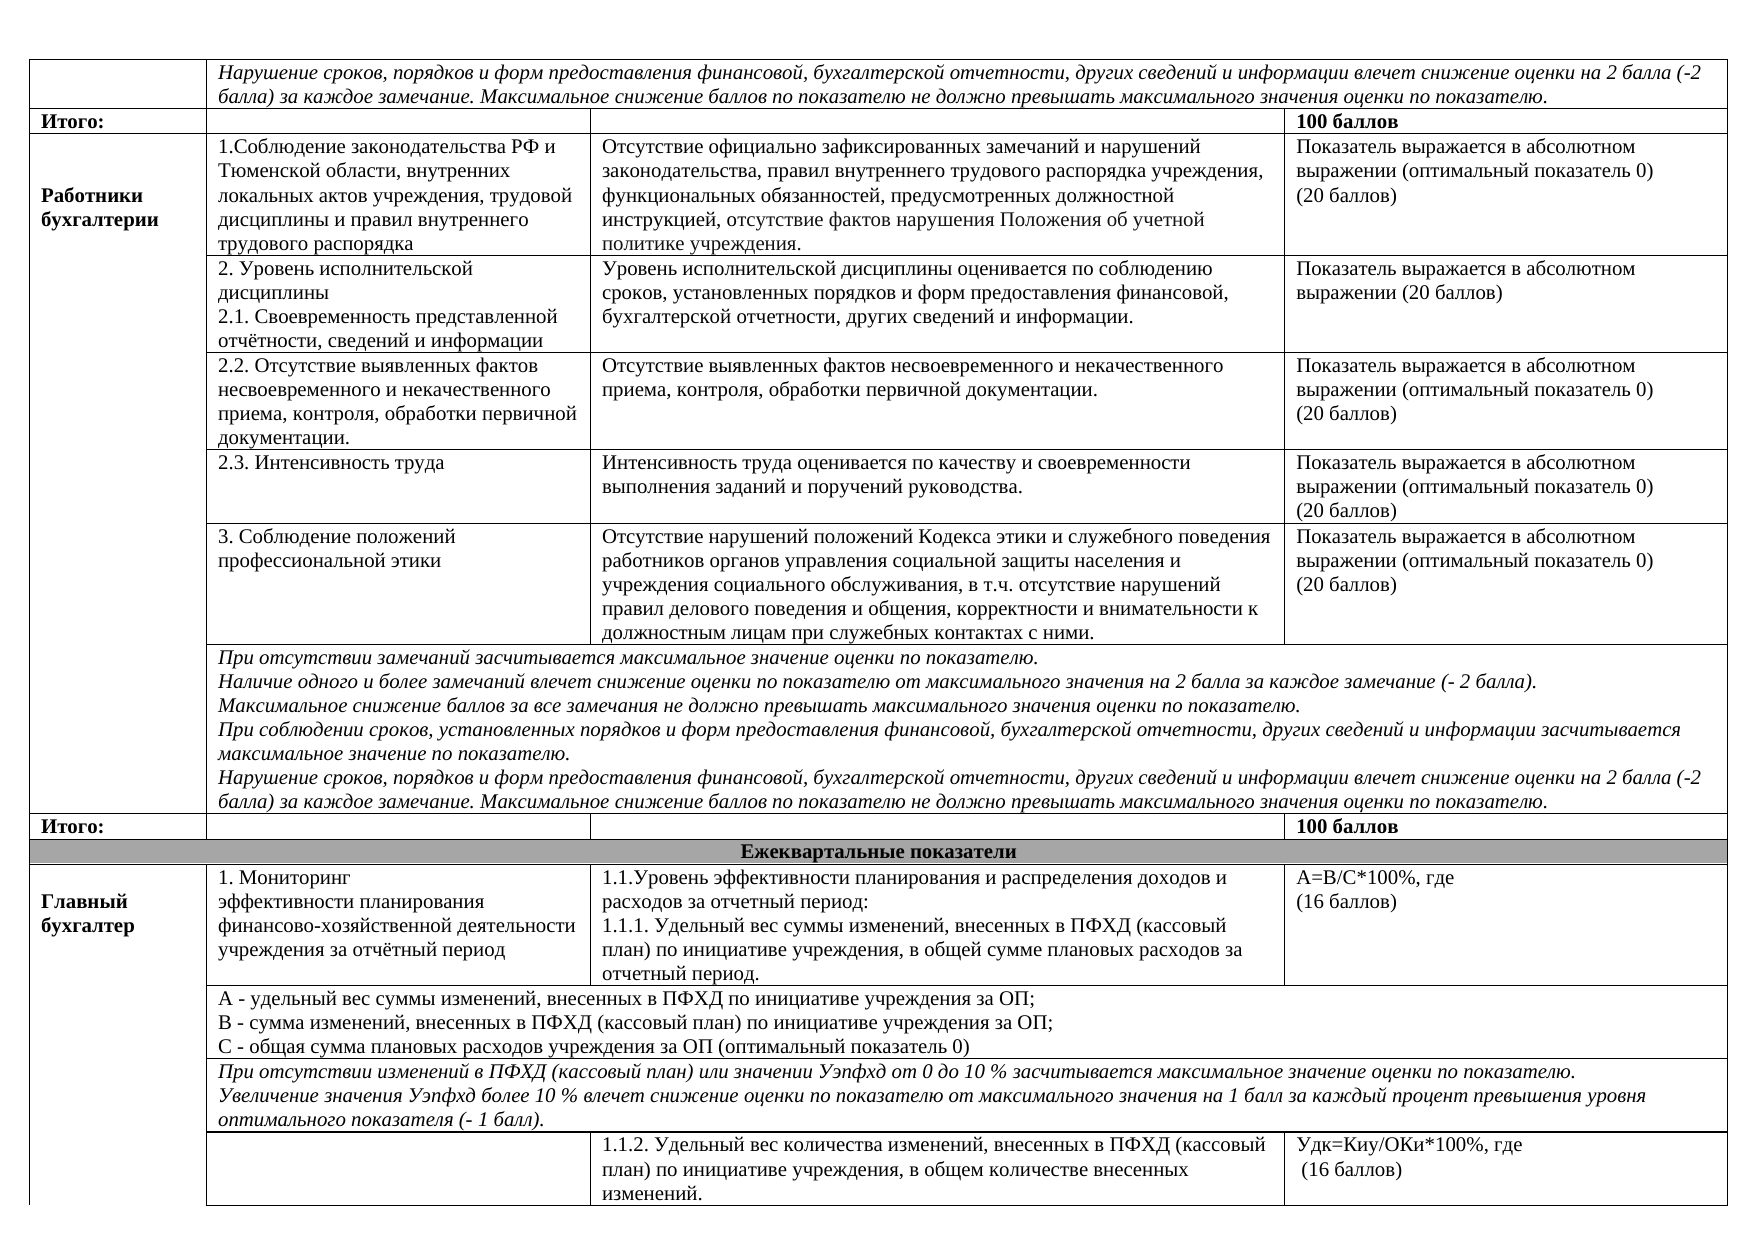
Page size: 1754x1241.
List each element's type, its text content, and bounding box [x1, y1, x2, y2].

table_cell 1.1.2. Удельный вес количества изменений, внесенных в ПФХД (кассовый план) по инициативе учреждения, в общем количестве внесенных изменений. [591, 1133, 1284, 1204]
table_cell Итого: [30, 109, 206, 133]
table_cell 3. Соблюдение положений профессиональной этики [207, 524, 590, 644]
table_cell Уровень исполнительской дисциплины оценивается по соблюдению сроков, установленных порядков и форм предоставления финансовой, бухгалтерской отчетности, других сведений и информации. [591, 256, 1284, 352]
table_cell [207, 814, 590, 838]
table_cell Показатель выражается в абсолютном выражении (оптимальный показатель 0) (20 баллов) [1285, 134, 1727, 255]
table_cell Интенсивность труда оценивается по качеству и своевременности выполнения заданий и поручений руководства. [591, 450, 1284, 522]
table_cell [207, 109, 590, 133]
table_cell Ежеквартальные показатели [30, 840, 1727, 863]
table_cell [207, 60, 1727, 108]
table_cell 1.Соблюдение законодательства РФ и Тюменской области, внутренних локальных актов учреждения, трудовой дисциплины и правил внутреннего трудового распорядка [207, 134, 590, 255]
table_cell Удк=Киу/ОКи*100%, где (16 баллов) [1285, 1133, 1727, 1204]
table_cell Отсутствие выявленных фактов несвоевременного и некачественного приема, контроля, обработки первичной документации. [591, 353, 1284, 449]
table_cell Главный бухгалтер [30, 865, 206, 1204]
table_cell А=В/С*100%, где (16 баллов) [1285, 865, 1727, 985]
table_cell Отсутствие официально зафиксированных замечаний и нарушений законодательства, правил внутреннего трудового распорядка учреждения, функциональных обязанностей, предусмотренных должностной инструкцией, отсутствие фактов нарушения Положения об учетной политике учреждения. [591, 134, 1284, 255]
table_cell 1. Мониторинг эффективности планирования финансово-хозяйственной деятельности учреждения за отчётный период [207, 865, 590, 985]
table_cell Показатель выражается в абсолютном выражении (20 баллов) [1285, 256, 1727, 352]
table_cell Отсутствие нарушений положений Кодекса этики и служебного поведения работников органов управления социальной защиты населения и учреждения социального обслуживания, в т.ч. отсутствие нарушений правил делового поведения и общения, корректности и внимательности к должностным лицам при служебных контактах с ними. [591, 524, 1284, 644]
table_cell 2.3. Интенсивность труда [207, 450, 590, 522]
table_cell 2.2. Отсутствие выявленных фактов несвоевременного и некачественного приема, контроля, обработки первичной документации. [207, 353, 590, 449]
table_cell При отсутствии изменений в ПФХД (кассовый план) или значении Уэпфхд от 0 до 10 % засчитывается максимальное значение оценки по показателю. Увеличение значения Уэпфхд более 10 % влечет снижение оценки по показателю от максимального значения на 1 балл за каждый процент превышения уровня оптимального показателя (- 1 балл). [207, 1059, 1727, 1131]
table_cell [591, 109, 1284, 133]
table_cell Итого: [30, 814, 206, 838]
table_cell При отсутствии замечаний засчитывается максимальное значение оценки по показателю. Наличие одного и более замечаний влечет снижение оценки по показателю от максимального значения на 2 балла за каждое замечание (- 2 балла). Максимальное снижение баллов за все замечания не должно превышать максимального значения оценки по показателю. При соблюдении сроков, установленных порядков и форм предоставления финансовой, бухгалтерской отчетности, других сведений и информации засчитывается максимальное значение по показателю. Нарушение сроков, порядков и форм предоставления финансовой, бухгалтерской отчетности, других сведений и информации влечет снижение оценки на 2 балла (-2 балла) за каждое замечание. Максимальное снижение баллов по показателю не должно превышать максимального значения оценки по показателю. [207, 645, 1727, 813]
table_cell Показатель выражается в абсолютном выражении (оптимальный показатель 0) (20 баллов) [1285, 524, 1727, 644]
table_cell 100 баллов [1285, 109, 1727, 133]
table_cell 2. Уровень исполнительской дисциплины 2.1. Своевременность представленной отчётности, сведений и информации [207, 256, 590, 352]
table_cell А - удельный вес суммы изменений, внесенных в ПФХД по инициативе учреждения за ОП; В - сумма изменений, внесенных в ПФХД (кассовый план) по инициативе учреждения за ОП; С - общая сумма плановых расходов учреждения за ОП (оптимальный показатель 0) [207, 986, 1727, 1058]
table_cell Показатель выражается в абсолютном выражении (оптимальный показатель 0) (20 баллов) [1285, 353, 1727, 449]
table_cell Показатель выражается в абсолютном выражении (оптимальный показатель 0) (20 баллов) [1285, 450, 1727, 522]
table_cell [591, 814, 1284, 838]
table_cell Работники бухгалтерии [30, 134, 206, 813]
table_cell [207, 1133, 590, 1204]
table_cell 1.1.Уровень эффективности планирования и распределения доходов и расходов за отчетный период: 1.1.1. Удельный вес суммы изменений, внесенных в ПФХД (кассовый план) по инициативе учреждения, в общей сумме плановых расходов за отчетный период. [591, 865, 1284, 985]
table_cell 100 баллов [1285, 814, 1727, 838]
